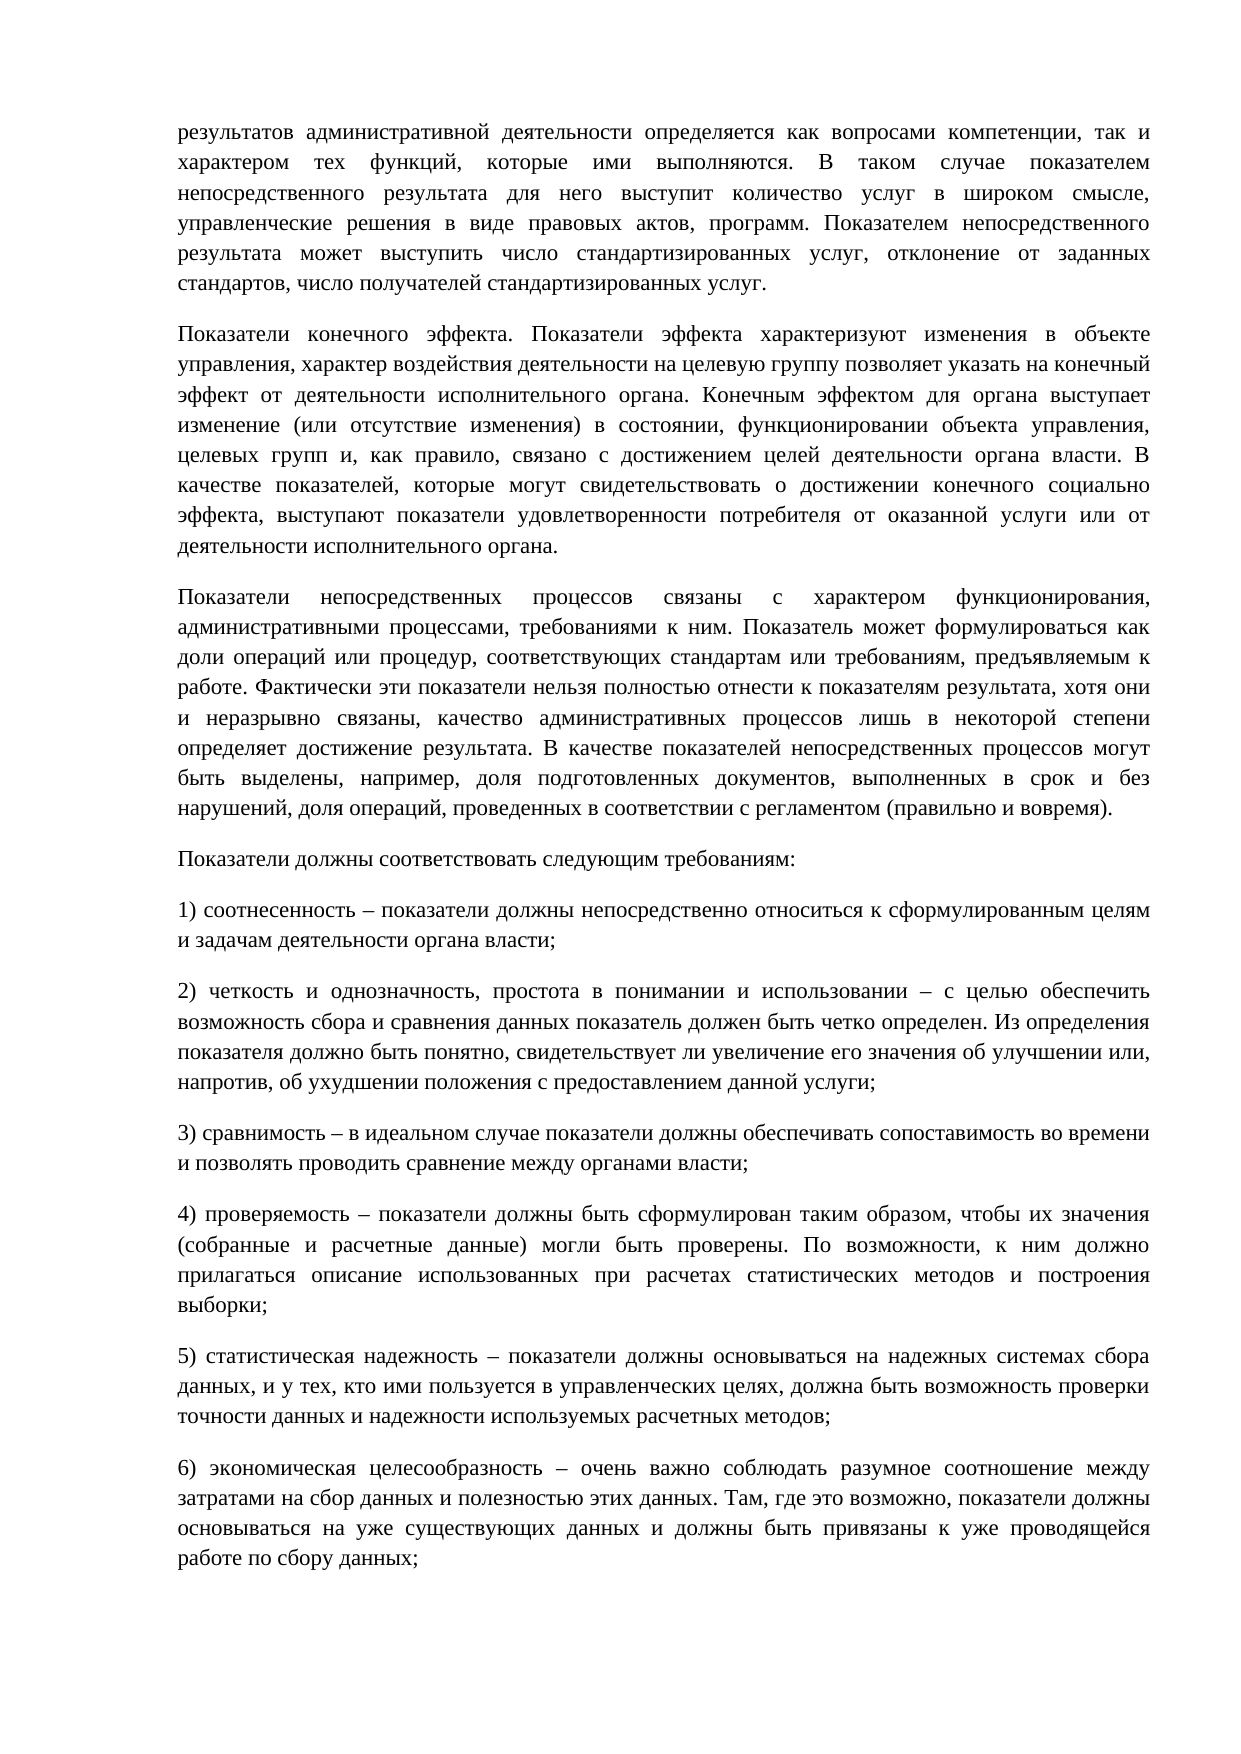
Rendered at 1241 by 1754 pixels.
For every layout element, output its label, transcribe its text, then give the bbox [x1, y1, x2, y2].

text Показатели конечного эффекта. Показатели эффекта характеризуют изменения в объекте управления, характер воздействия деятельности на целевую группу позволяет указать на конечный эффект от деятельности исполнительного органа. Конечным эффектом для органа выступает изменение (или отсутствие изменения) в состоянии, функционировании объекта управления, целевых групп и, как правило, связано с достижением целей деятельности органа власти. В качестве показателей, которые могут свидетельствовать о достижении конечного социально эффекта, выступают показатели удовлетворенности потребителя от оказанной услуги или от деятельности исполнительного органа. [177, 320, 1152, 558]
text 6) экономическая целесообразность – очень важно соблюдать разумное соотношение между затратами на сбор данных и полезностью этих данных. Там, где это возможно, показатели должны основываться на уже существующих данных и должны быть привязаны к уже проводящейся работе по сбору данных; [177, 1453, 1152, 1571]
text 2) четкость и однозначность, простота в понимании и использовании – с целью обеспечить возможность сбора и сравнения данных показатель должен быть четко определен. Из определения показателя должно быть понятно, свидетельствует ли увеличение его значения об улучшении или, напротив, об ухудшении положения с предоставлением данной услуги; [177, 977, 1152, 1094]
text 3) сравнимость – в идеальном случае показатели должны обеспечивать сопоставимость во времени и позволять проводить сравнение между органами власти; [177, 1119, 1152, 1176]
text 5) статистическая надежность – показатели должны основываться на надежных системах сбора данных, и у тех, кто ими пользуется в управленческих целях, должна быть возможность проверки точности данных и надежности используемых расчетных методов; [177, 1342, 1152, 1429]
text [177, 118, 1152, 296]
text Показатели должны соответствовать следующим требованиям: [177, 845, 1152, 872]
text 4) проверяемость – показатели должны быть сформулирован таким образом, чтобы их значения (собранные и расчетные данные) могли быть проверены. По возможности, к ним должно прилагаться описание использованных при расчетах статистических методов и построения выборки; [177, 1200, 1152, 1317]
text 1) соотнесенность – показатели должны непосредственно относиться к сформулированным целям и задачам деятельности органа власти; [177, 896, 1152, 953]
text Показатели непосредственных процессов связаны с характером функционирования, административными процессами, требованиями к ним. Показатель может формулироваться как доли операций или процедур, соответствующих стандартам или требованиям, предъявляемым к работе. Фактически эти показатели нельзя полностью отнести к показателям результата, хотя они и неразрывно связаны, качество административных процессов лишь в некоторой степени определяет достижение результата. В качестве показателей непосредственных процессов могут быть выделены, например, доля подготовленных документов, выполненных в срок и без нарушений, доля операций, проведенных в соответствии с регламентом (правильно и вовремя). [177, 583, 1152, 821]
